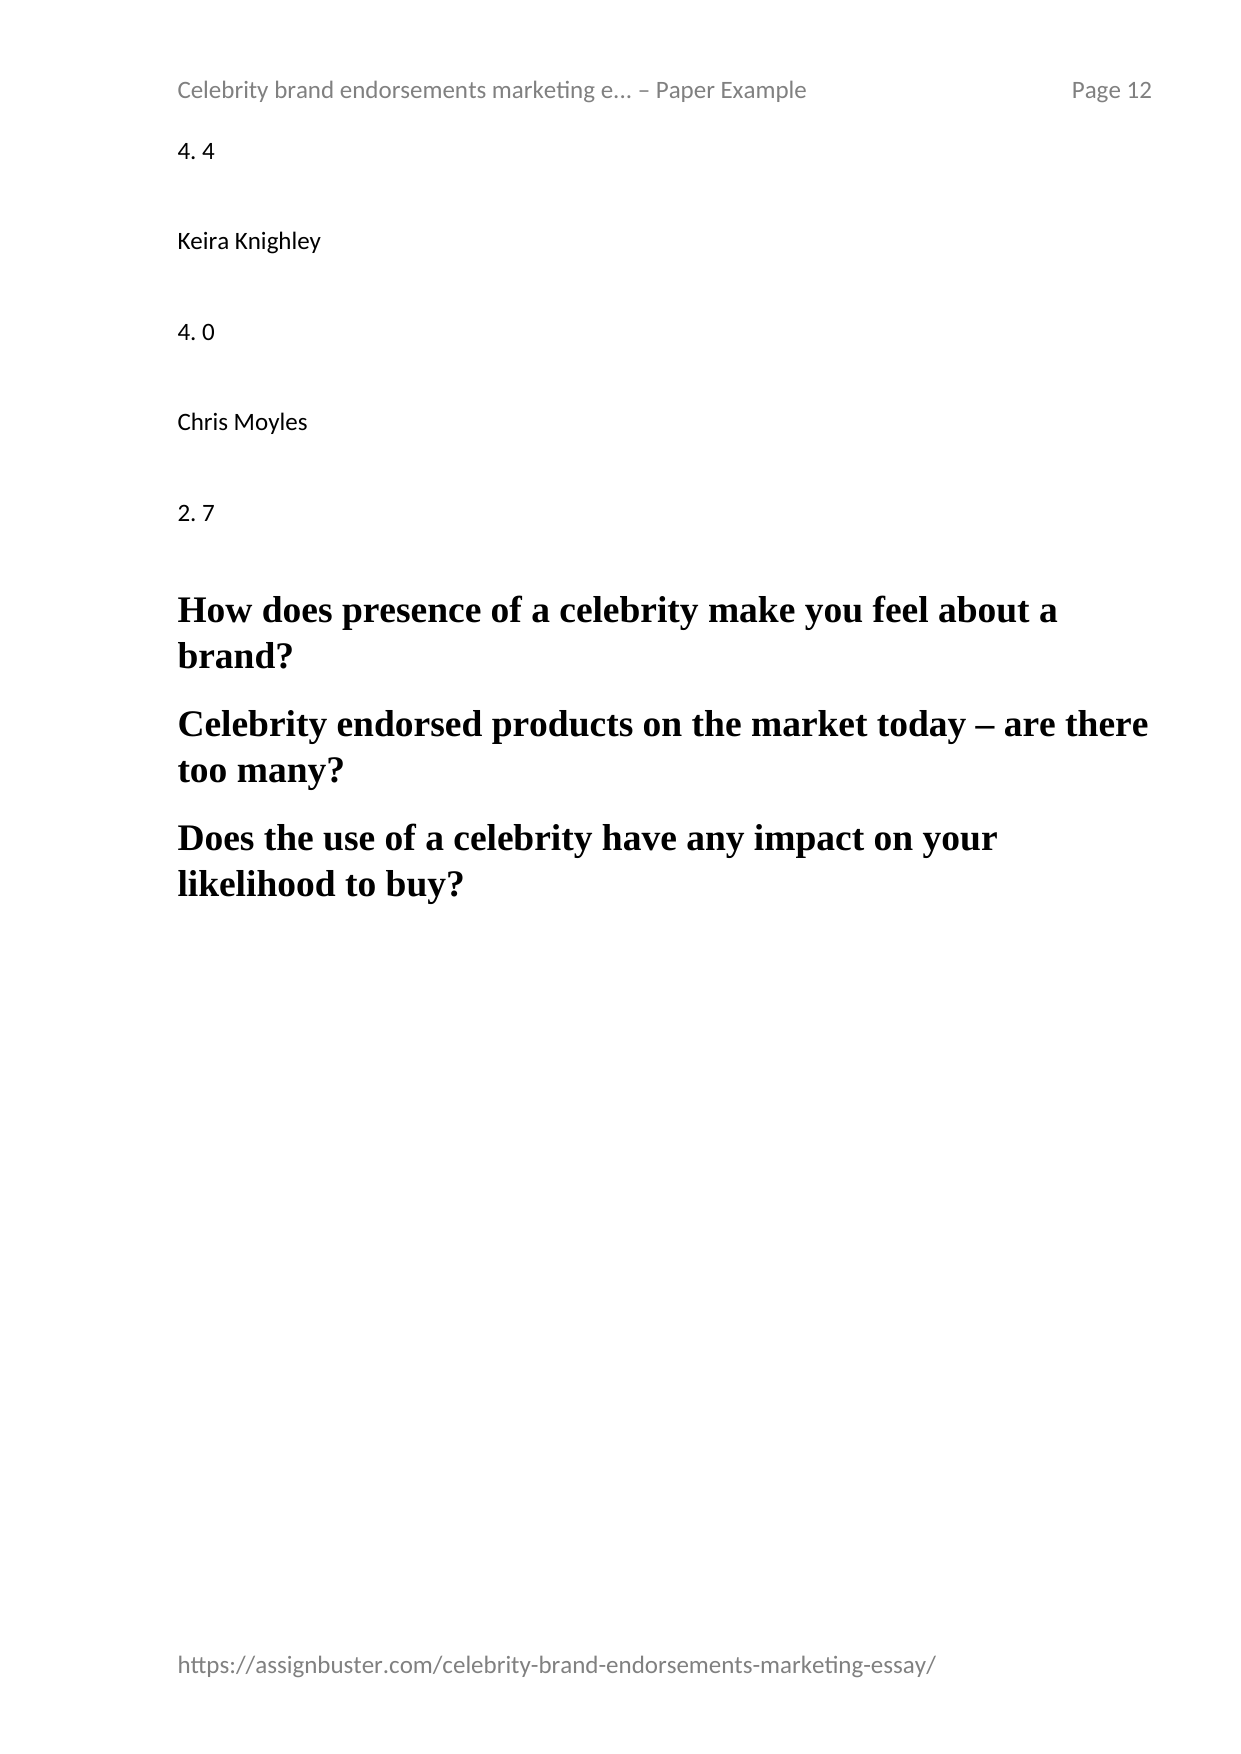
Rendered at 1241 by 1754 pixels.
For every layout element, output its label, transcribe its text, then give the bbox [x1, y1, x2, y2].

text Keira Knighley [177, 225, 1152, 256]
text 4. 0 [177, 316, 1152, 346]
subtitle Celebrity endorsed products on the market today – are there too many? [177, 701, 1152, 791]
subtitle How does presence of a celebrity make you feel about a brand? [177, 587, 1152, 677]
text Chris Moyles [177, 406, 1152, 437]
text 4. 4 [177, 135, 1152, 165]
subtitle Does the use of a celebrity have any impact on your likelihood to buy? [177, 815, 1152, 905]
text 2. 7 [177, 497, 1152, 527]
